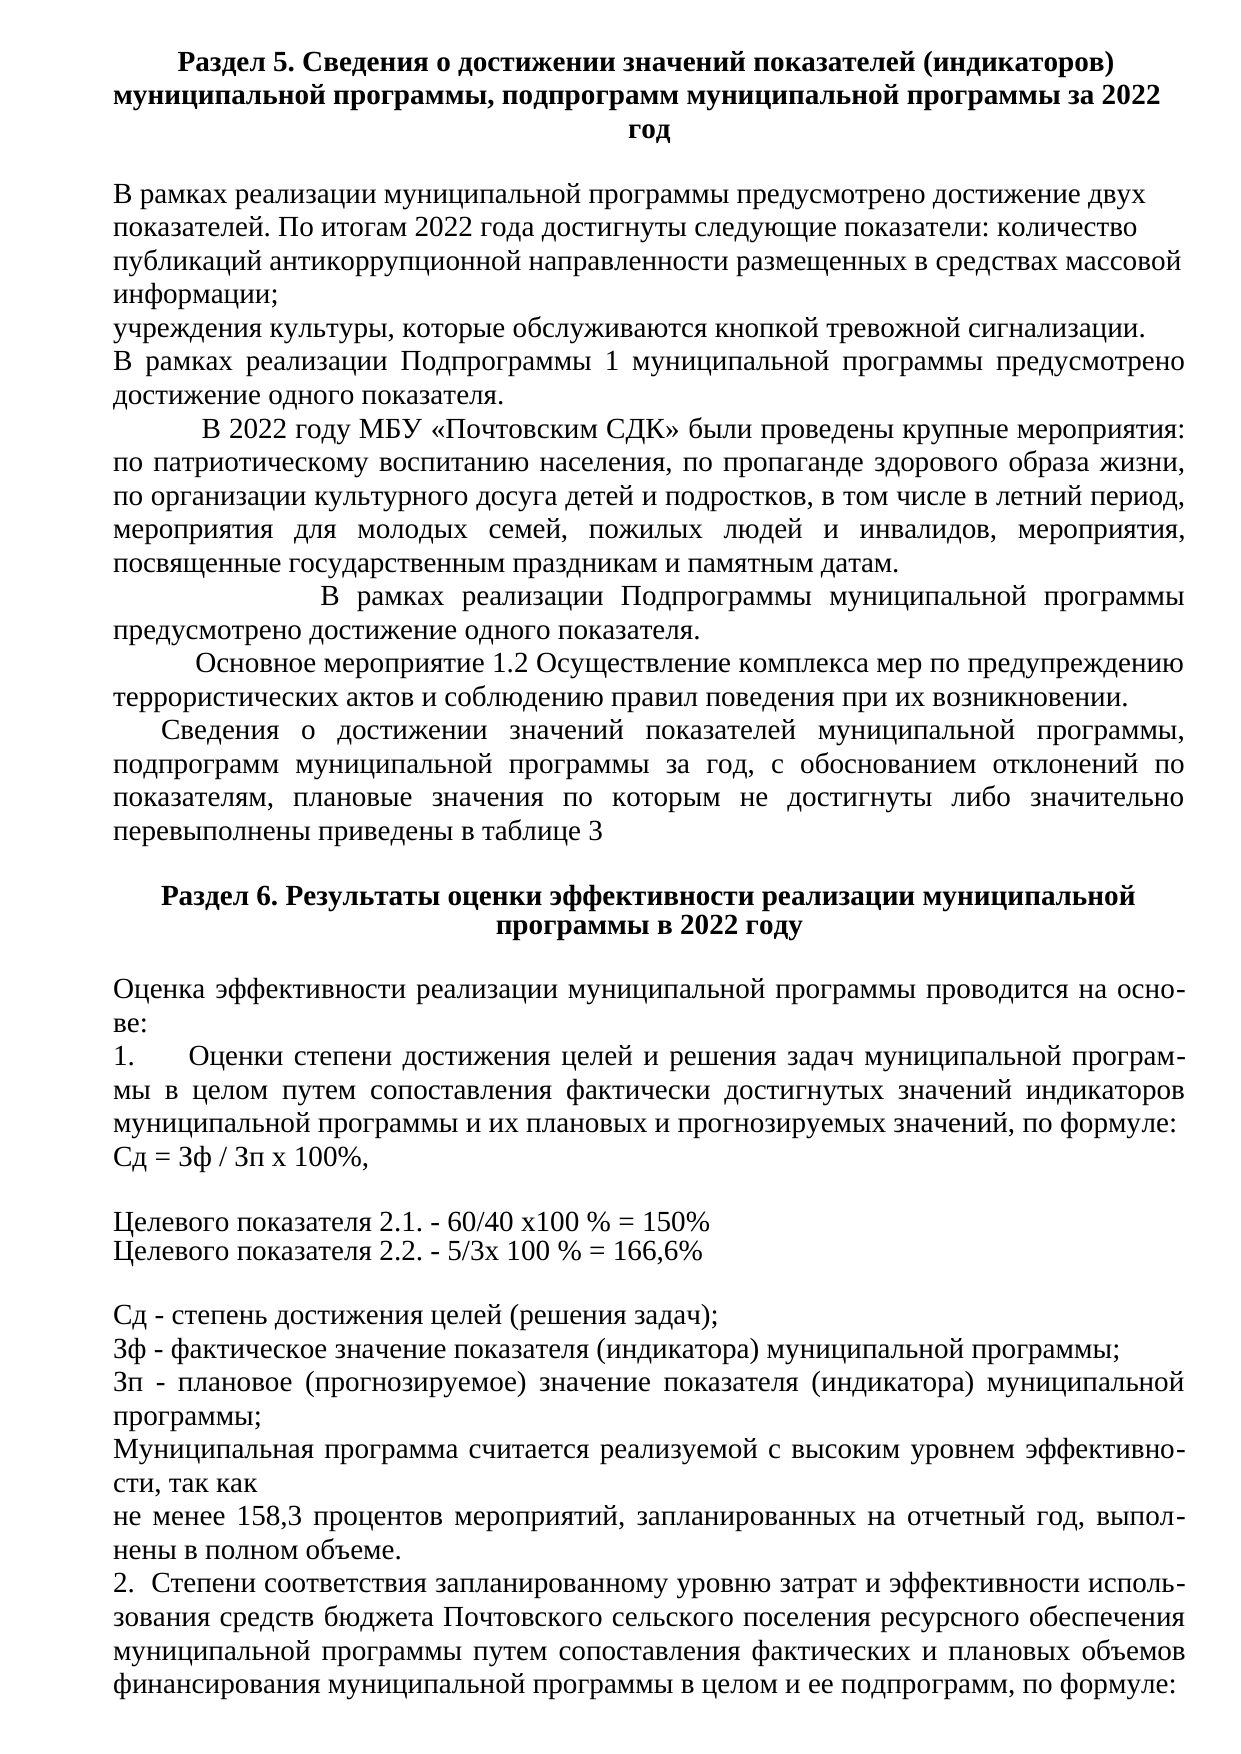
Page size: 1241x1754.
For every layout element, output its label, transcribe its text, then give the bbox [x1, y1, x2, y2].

text Целевого показателя 2.2. - 5/3х 100 % = 166,6% [113, 1237, 1186, 1266]
text Раздел 6. Результаты оценки эффективности реализации муниципальной [113, 882, 1186, 911]
text Сведения о достижении значений показателей муниципальной программы, подпрограмм муниципальной программы за год, с обоснованием отклонений по показателям, плановые значения по которым не достигнуты либо значительно перевыполнены приведены в таблице 3 [113, 713, 1186, 847]
text программы в 2022 году [113, 911, 1186, 940]
text В рамках реализации Подпрограммы 1 муниципальной программы предусмотрено достижение одного показателя. [113, 344, 1186, 411]
text Оценка эффективности реализации муниципальной программы проводится на основе: [113, 972, 1186, 1039]
text не менее 158,3 процентов мероприятий, запланированных на отчетный год, выполнены в полном объеме. [113, 1499, 1186, 1566]
list Степени соответствия запланированному уровню затрат и эффективности использования средств бюджета Почтовского сельского поселения ресурсного обеспечения муниципальной программы путем сопоставления фактических и плановых объемов финансирования муниципальной программы в целом и ее подпрограмм, по формуле: [113, 1566, 1186, 1700]
text Целевого показателя 2.1. - 60/40 х100 % = 150% [113, 1208, 1186, 1237]
text В рамках реализации муниципальной программы предусмотрено достижение двух показателей. По итогам 2022 года достигнуты следующие показатели: количество публикаций антикоррупционной направленности размещенных в средствах массовой информации; [113, 176, 1186, 310]
list Оценки степени достижения целей и решения задач муниципальной программы в целом путем сопоставления фактически достигнутых значений индикаторов муниципальной программы и их плановых и прогнозируемых значений, по формуле: [113, 1039, 1186, 1139]
text Основное мероприятие 1.2 Осуществление комплекса мер по предупреждению террористических актов и соблюдению правил поведения при их возникновении. [113, 646, 1186, 713]
text Зп - плановое (прогнозируемое) значение показателя (индикатора) муниципальной программы; [113, 1365, 1186, 1432]
text Муниципальная программа считается реализуемой с высоким уровнем эффективности, так как [113, 1432, 1186, 1499]
text Зф - фактическое значение показателя (индикатора) муниципальной программы; [113, 1331, 1186, 1365]
text Сд - степень достижения целей (решения задач); [113, 1298, 1186, 1331]
text Раздел 5. Сведения о достижении значений показателей (индикаторов) муниципальной программы, подпрограмм муниципальной программы за 2022 [113, 44, 1186, 111]
text В 2022 году МБУ «Почтовским СДК» были проведены крупные мероприятия: по патриотическому воспитанию населения, по пропаганде здорового образа жизни, по организации культурного досуга детей и подростков, в том числе в летний период, мероприятия для молодых семей, пожилых людей и инвалидов, мероприятия, посвященные государственным праздникам и памятным датам. [113, 411, 1186, 579]
text год [113, 111, 1186, 145]
text учреждения культуры, которые обслуживаются кнопкой тревожной сигнализации. [113, 310, 1186, 344]
text Сд = Зф / Зп х 100%, [113, 1139, 1186, 1173]
text В рамках реализации Подпрограммы муниципальной программы предусмотрено достижение одного показателя. [113, 579, 1186, 646]
